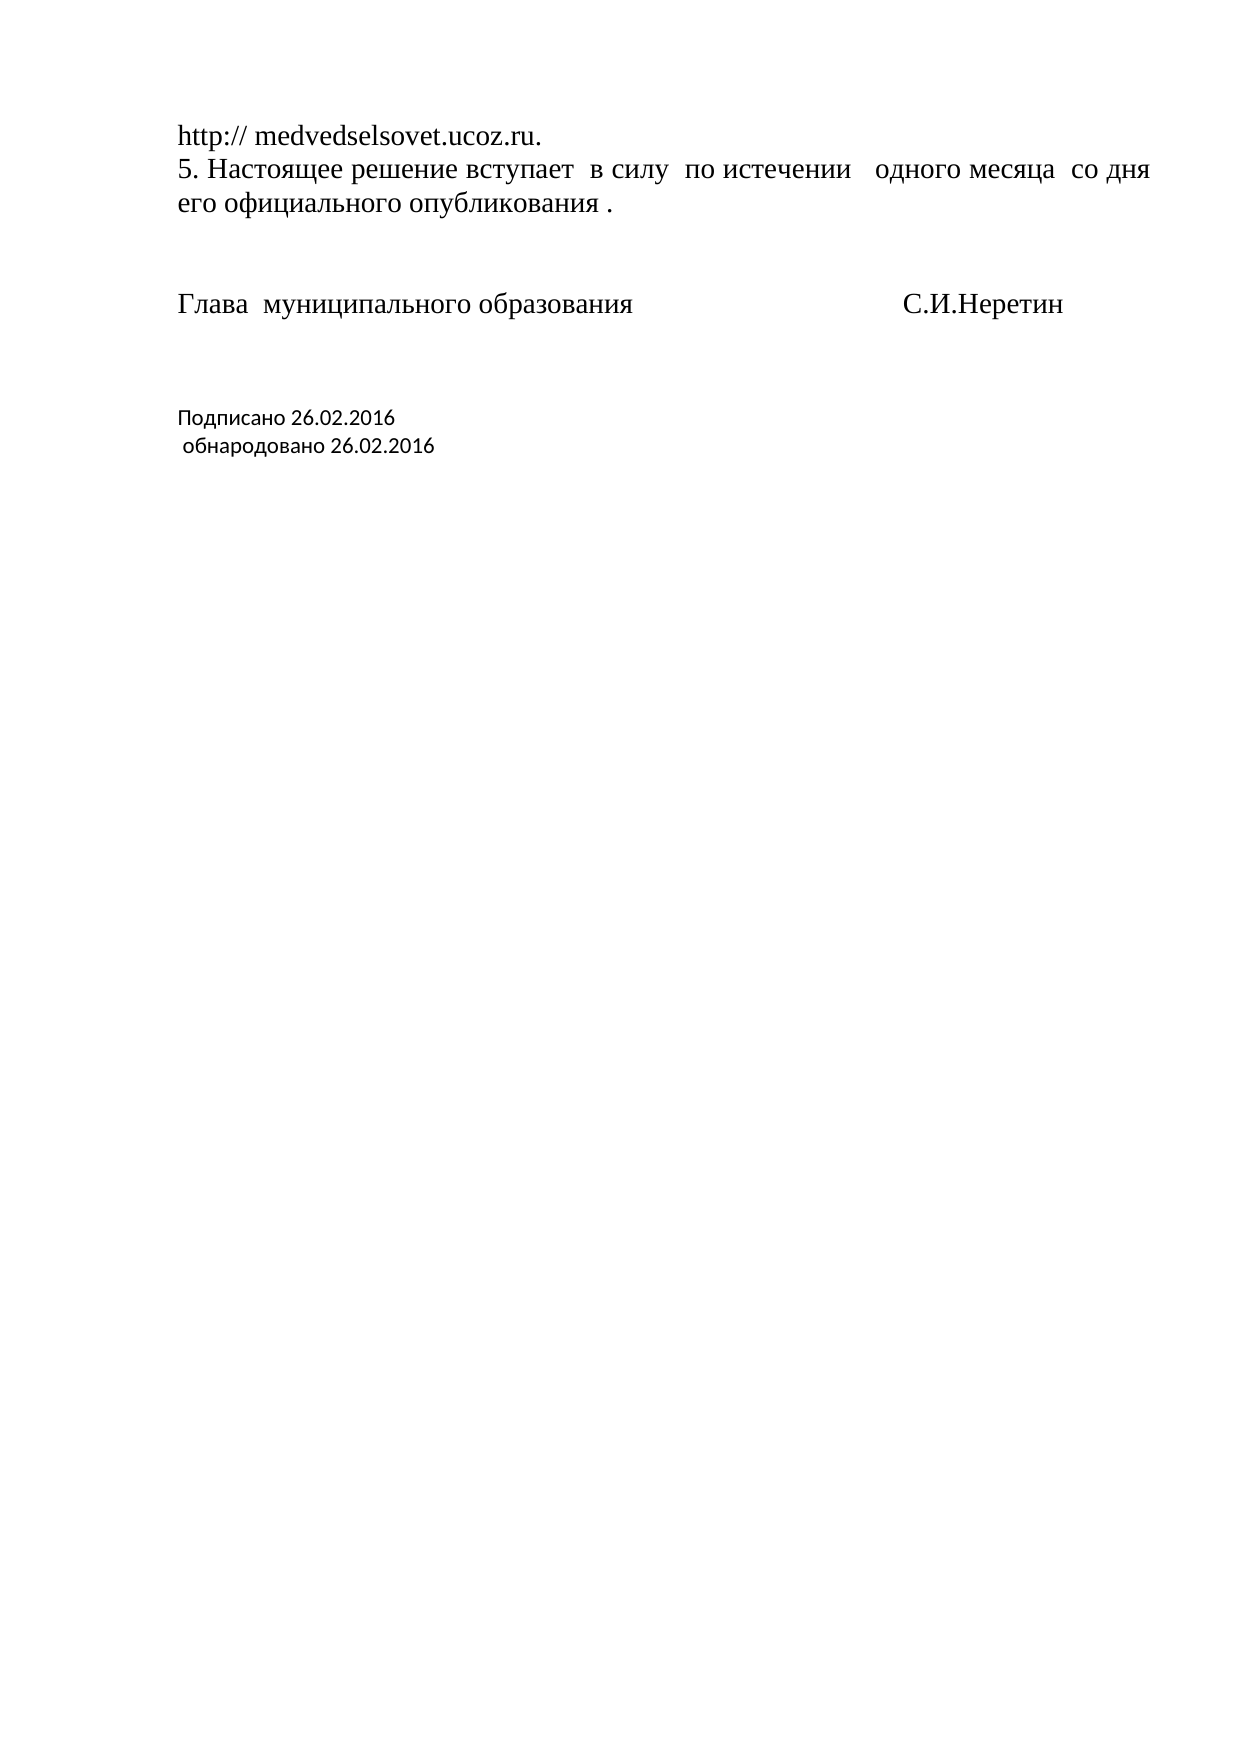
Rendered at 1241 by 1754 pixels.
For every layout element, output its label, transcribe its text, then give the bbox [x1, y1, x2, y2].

text Глава муниципального образования С.И.Неретин [177, 286, 1152, 319]
text обнародовано 26.02.2016 [177, 431, 1152, 459]
text 5. Настоящее решение вступает в силу по истечении одного месяца со дня его официального опубликования . [177, 152, 1152, 219]
text http:// medvedselsovet.ucoz.ru. [177, 118, 1152, 152]
text Подписано 26.02.2016 [177, 403, 1152, 431]
